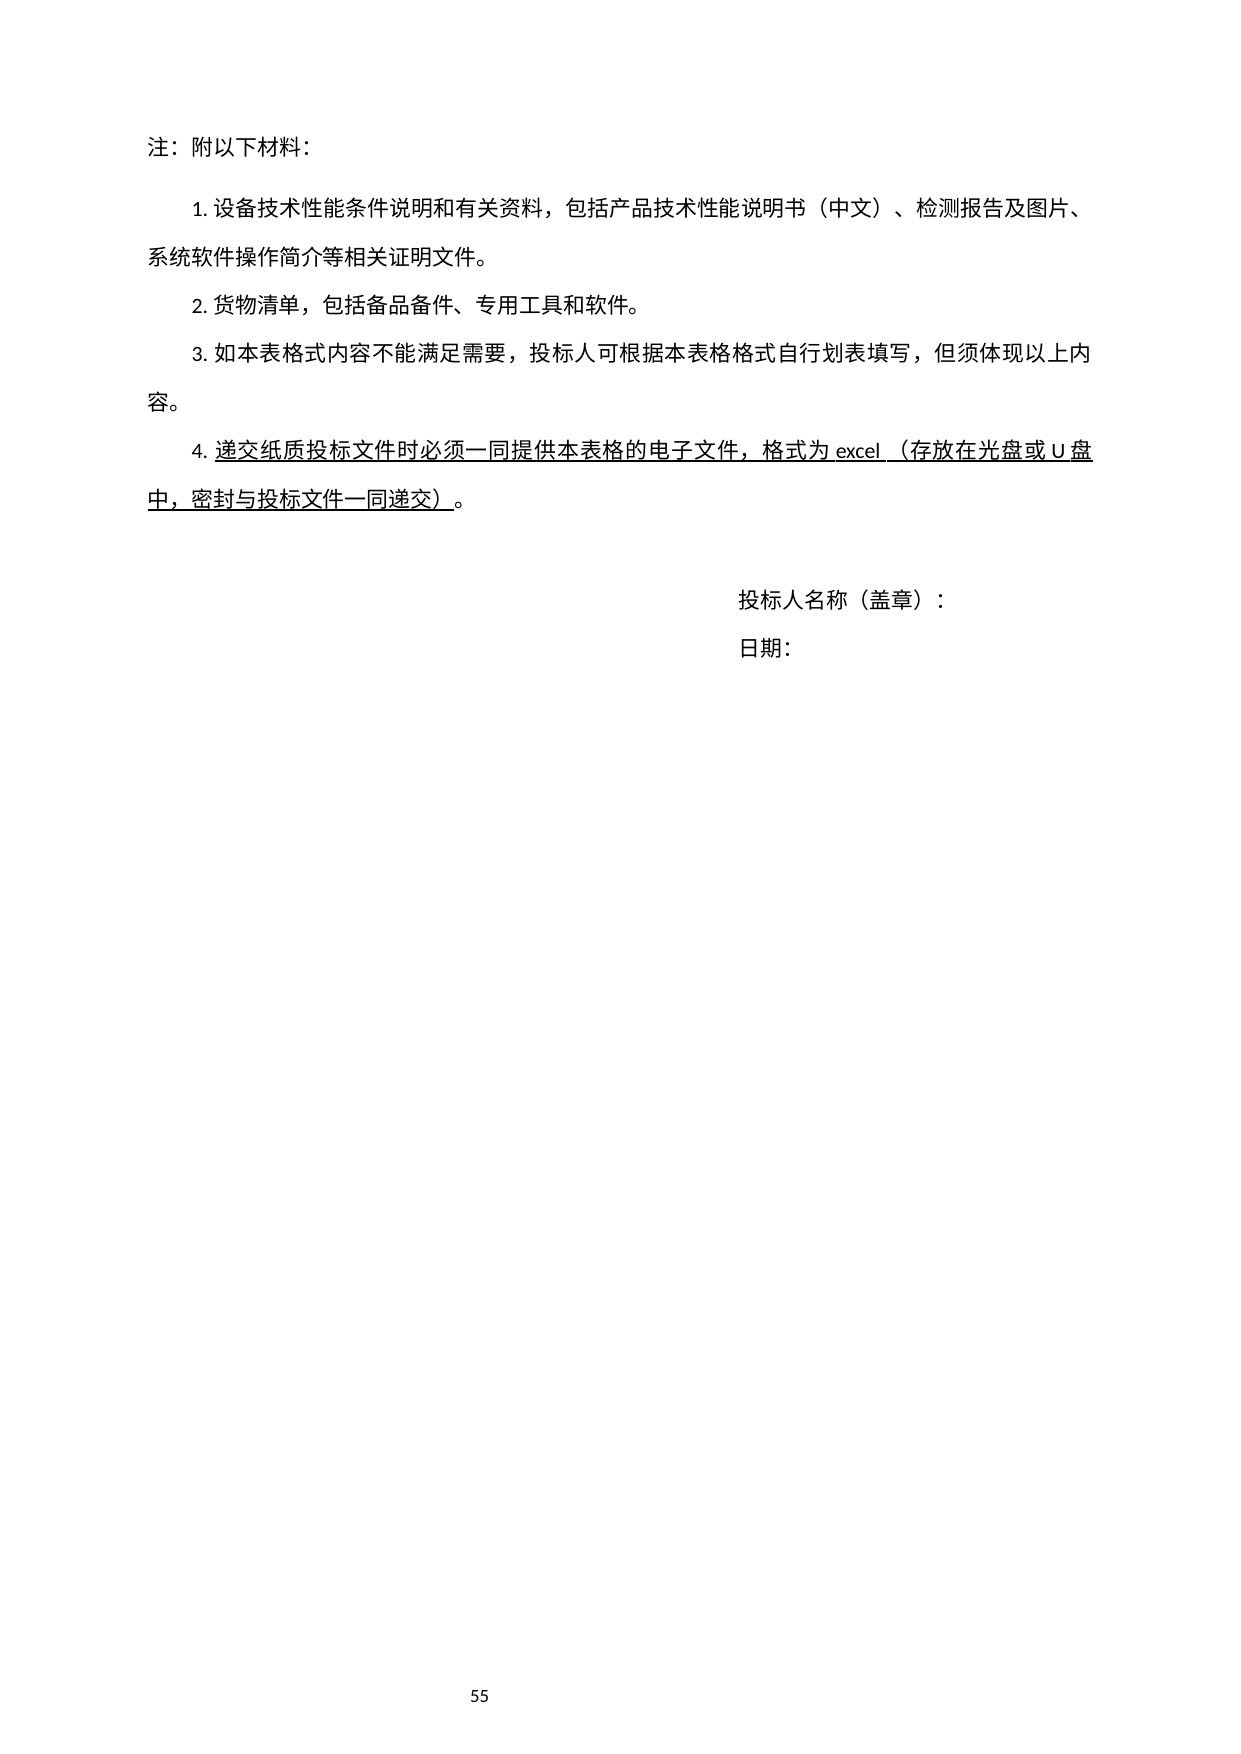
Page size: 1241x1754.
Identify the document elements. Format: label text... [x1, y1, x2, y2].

text 1. 设备技术性能条件说明和有关资料，包括产品技术性能说明书（中文）、检测报告及图片、系统软件操作简介等相关证明文件。 [148, 190, 1092, 272]
text 投标人名称（盖章）： [148, 582, 1092, 615]
text 日期： [148, 631, 1092, 663]
text 3. 如本表格式内容不能满足需要，投标人可根据本表格格式自行划表填写，但须体现以上内容。 [148, 336, 1092, 417]
text 4. 递交纸质投标文件时必须一同提供本表格的电子文件，格式为excel （存放在光盘或U盘中，密封与投标文件一同递交）。 [148, 433, 1092, 514]
text 2. 货物清单，包括备品备件、专用工具和软件。 [148, 287, 1092, 320]
text 注：附以下材料： [148, 129, 1092, 162]
